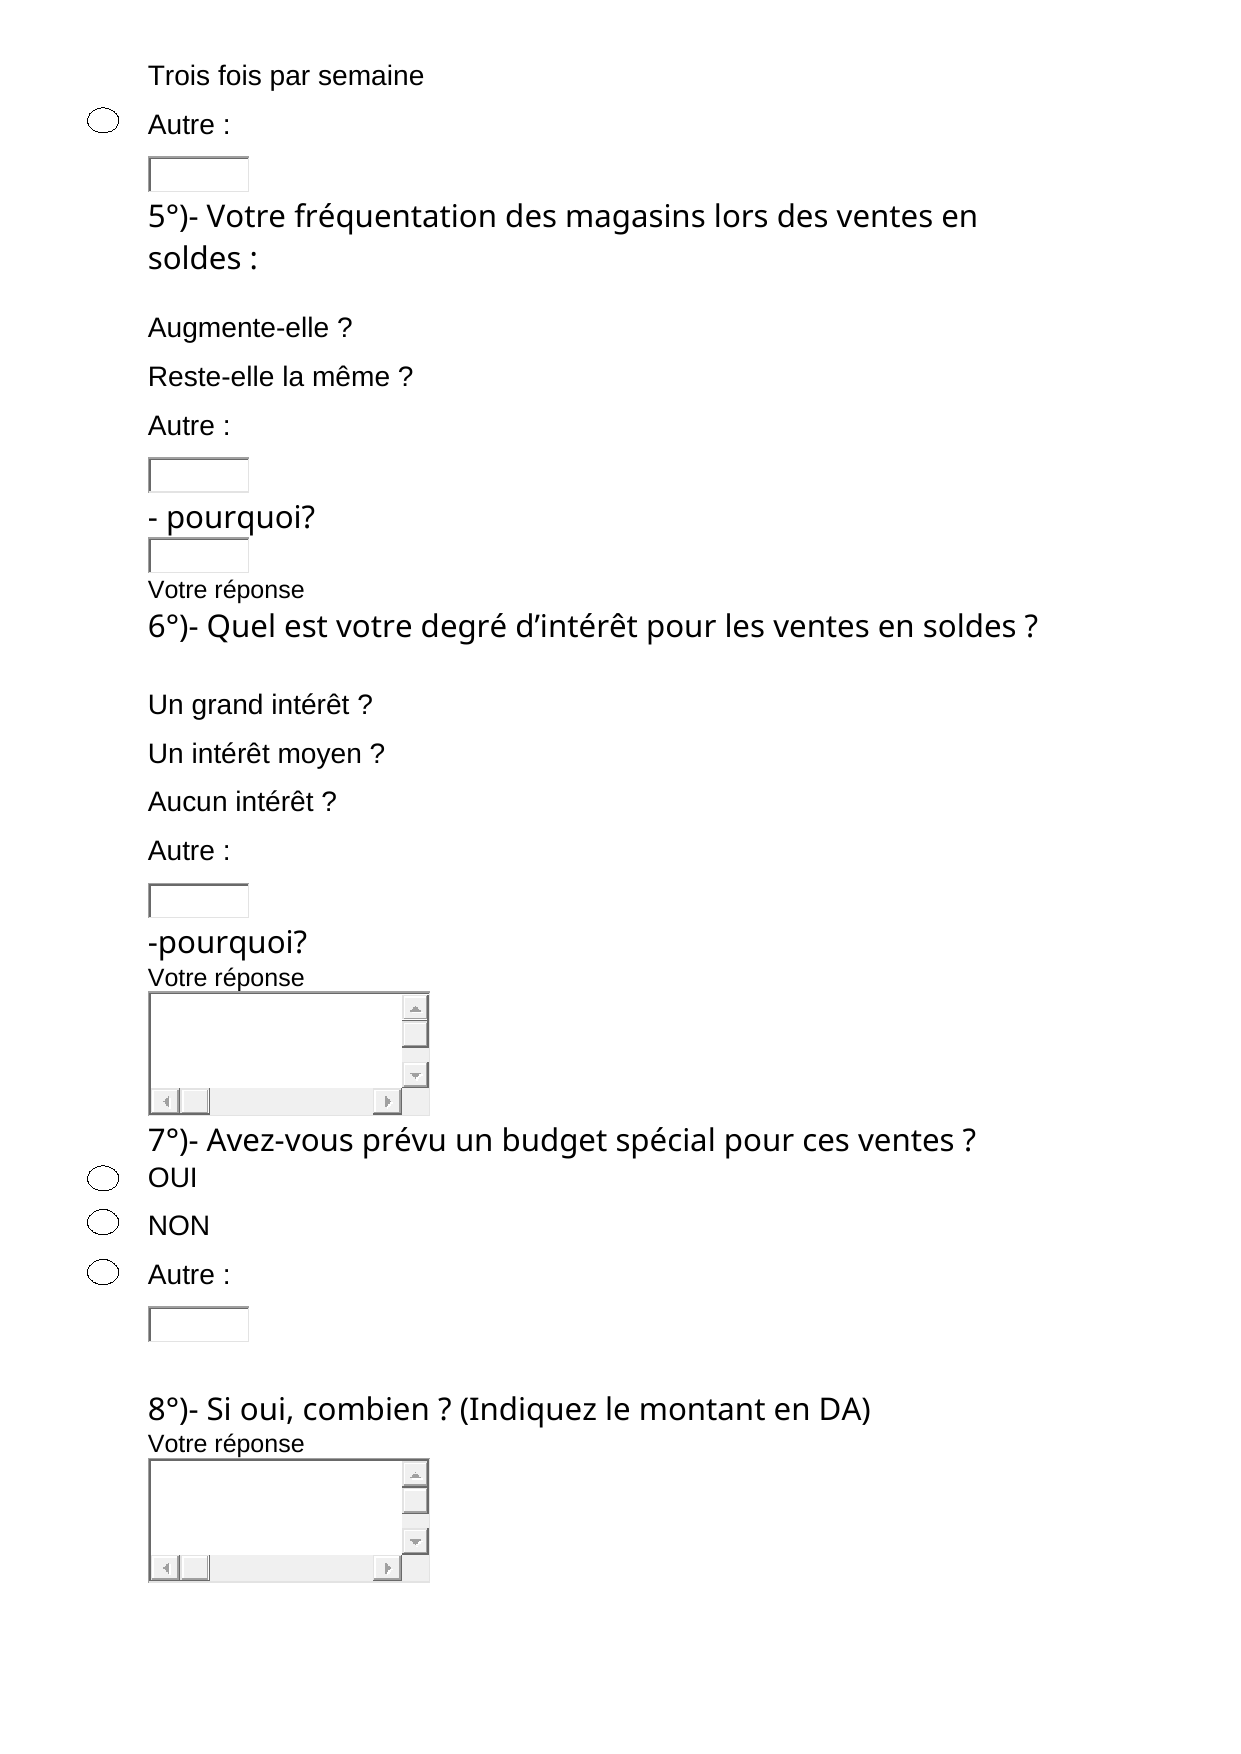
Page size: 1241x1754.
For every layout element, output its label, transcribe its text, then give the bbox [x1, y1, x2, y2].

text Trois fois par semaine [148, 59, 1093, 91]
text Aucun intérêt ? [148, 785, 1093, 818]
text Votre réponse [148, 1429, 1093, 1458]
text Autre : [148, 108, 1093, 140]
text Autre : [148, 834, 1093, 866]
text 5°)- Votre fréquentation des magasins lors des ventes en soldes : [148, 194, 1093, 279]
text 8°)- Si oui, combien ? (Indiquez le montant en DA) [148, 1387, 1093, 1429]
text Reste-elle la même ? [148, 360, 1093, 392]
text 7°)- Avez-vous prévu un budget spécial pour ces ventes ? [148, 1118, 1093, 1161]
text Votre réponse [148, 575, 1093, 603]
text NON [148, 1209, 1093, 1242]
text -pourquoi? [148, 920, 1093, 963]
text Autre : [148, 408, 1093, 441]
text Un grand intérêt ? [148, 688, 1093, 721]
text Augmente-elle ? [148, 311, 1093, 344]
text Autre : [148, 1258, 1093, 1290]
text Un intérêt moyen ? [148, 737, 1093, 769]
text Votre réponse [148, 963, 1093, 991]
text OUI [148, 1161, 1093, 1193]
text 6°)- Quel est votre degré d’intérêt pour les ventes en soldes ? [148, 603, 1093, 646]
text - pourquoi? [148, 494, 1093, 537]
